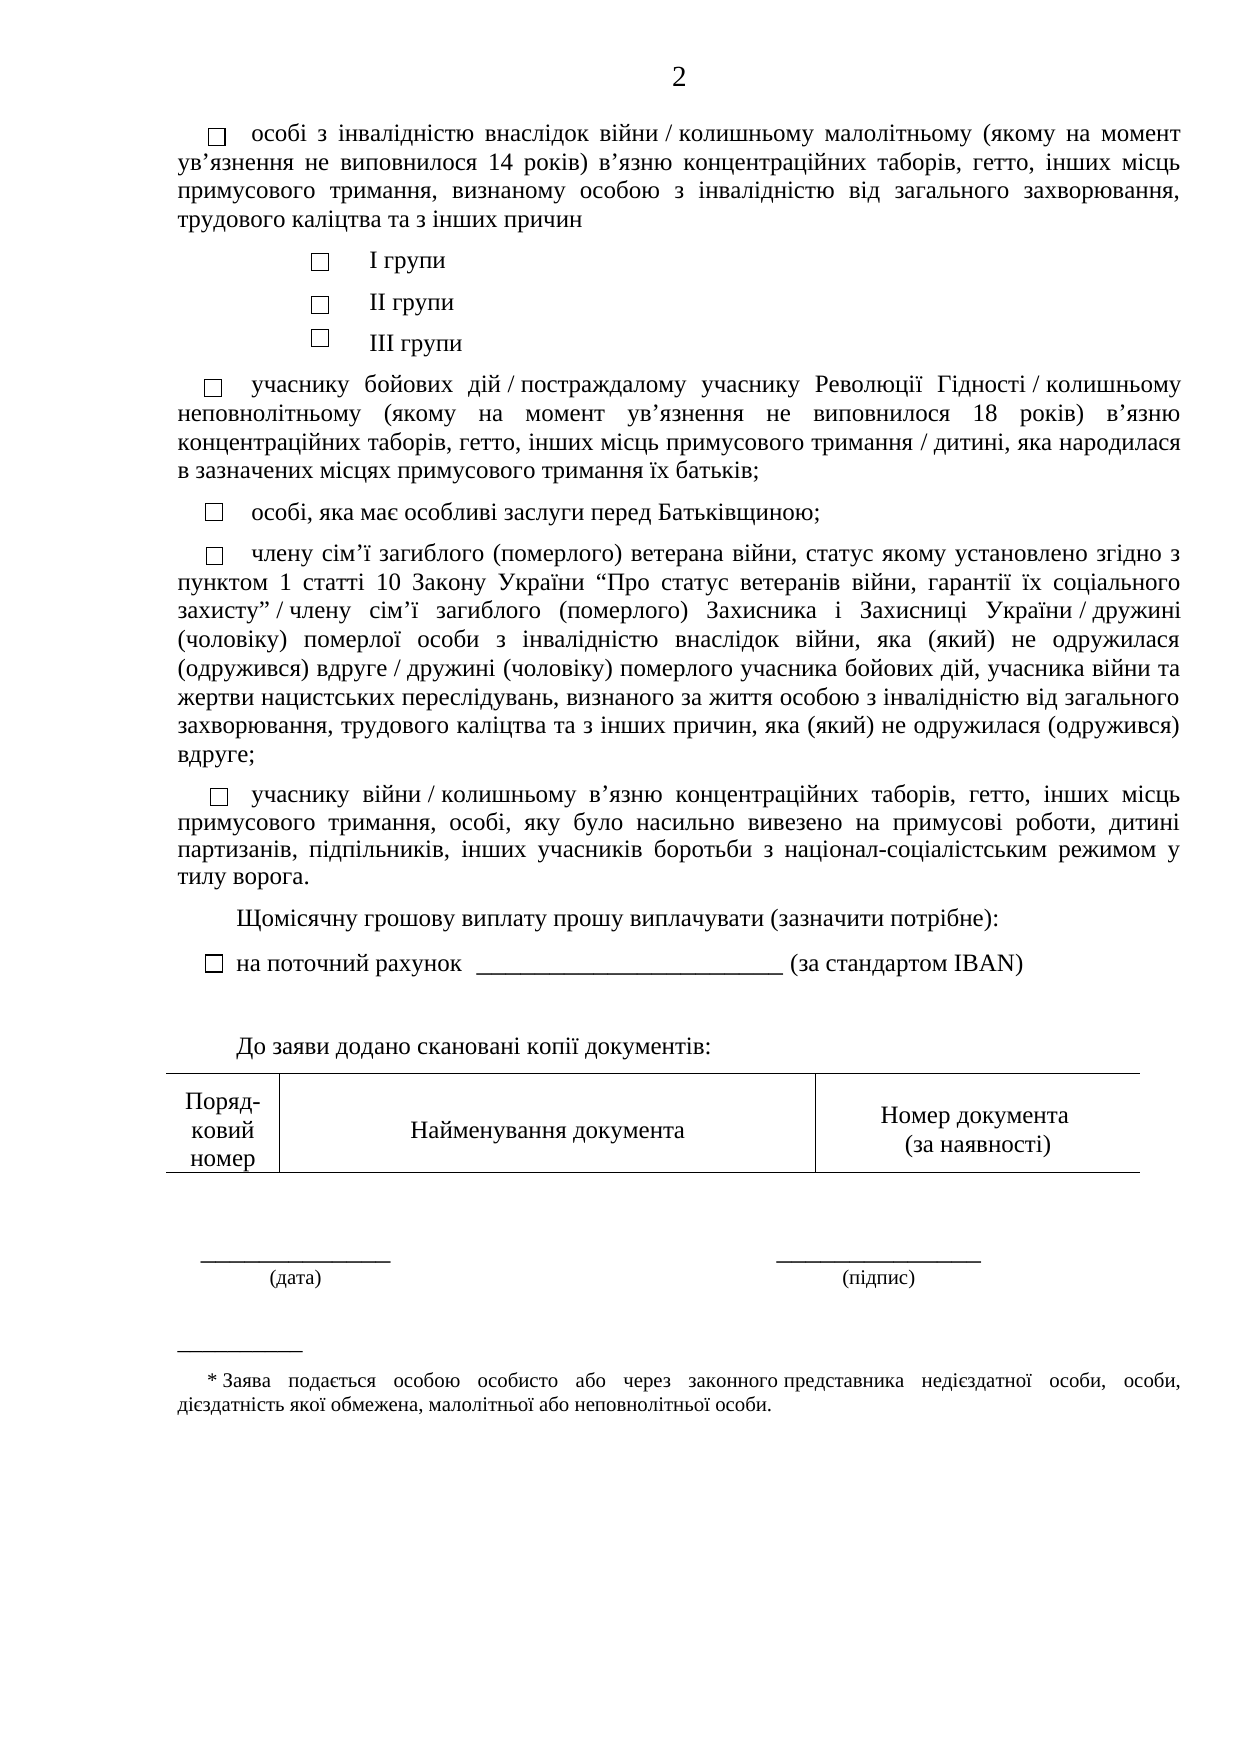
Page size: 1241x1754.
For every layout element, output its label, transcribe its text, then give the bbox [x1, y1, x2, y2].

text члену сім’ї загиблого (померлого) ветерана війни, статус якому установлено згідно з пунктом 1 статті 10 Закону України “Про статус ветеранів війни, гарантії їх соціального захисту” / члену сім’ї загиблого (померлого) Захисника і Захисниці України / дружині (чоловіку) померлої особи з інвалідністю внаслідок війни, яка (який) не одружилася (одружився) вдруге / дружині (чоловіку) померлого учасника бойових дій, учасника війни та жертви нацистських переслідувань, визнаного за життя особою з інвалідністю від загального захворювання, трудового каліцтва та з інших причин, яка (який) не одружилася (одружився) вдруге; [177, 538, 1181, 768]
text Щомісячну грошову виплату прошу виплачувати (зазначити потрібне): [177, 903, 1181, 931]
table_header Номер документа (за наявності) [816, 1074, 1140, 1172]
text * Заява подається особою особисто або через законного представника недієздатної особи, особи, дієздатність якої обмежена, малолітньої або неповнолітньої особи. [177, 1367, 1181, 1416]
text учаснику бойових дій / постраждалому учаснику Революції Гідності / колишньому неповнолітньому (якому на момент ув’язнення не виповнилося 18 років) в’язню концентраційних таборів, гетто, інших місць примусового тримання / дитині, яка народилася в зазначених місцях примусового тримання їх батьків; [177, 369, 1181, 484]
table_header Найменування документа [280, 1074, 815, 1172]
table_header _____________ (дата) [166, 1219, 649, 1289]
table_header ______________ (підпис) [650, 1219, 1107, 1289]
text особі з інвалідністю внаслідок війни / колишньому малолітньому (якому на момент ув’язнення не виповнилося 14 років) в’язню концентраційних таборів, гетто, інших місць примусового тримання, визнаному особою з інвалідністю від загального захворювання, трудового каліцтва та з інших причин [177, 118, 1181, 233]
text __________ [177, 1326, 1181, 1355]
table_header Поряд-ковий номер [166, 1074, 279, 1172]
text ІІІ групи [325, 328, 1181, 357]
text на поточний рахунок _____________________ (за стандартом IBAN) [177, 944, 1181, 977]
text І групи [325, 246, 1181, 274]
text ІІ групи [325, 287, 1181, 316]
text учаснику війни / колишньому в’язню концентраційних таборів, гетто, інших місць примусового тримання, особі, яку було насильно вивезено на примусові роботи, дитині партизанів, підпільників, інших учасників боротьби з націонал-соціалістським режимом у тилу ворога. [177, 781, 1181, 890]
text особі, яка має особливі заслуги перед Батьківщиною; [177, 497, 1181, 526]
text До заяви додано скановані копії документів: [177, 1031, 1181, 1060]
